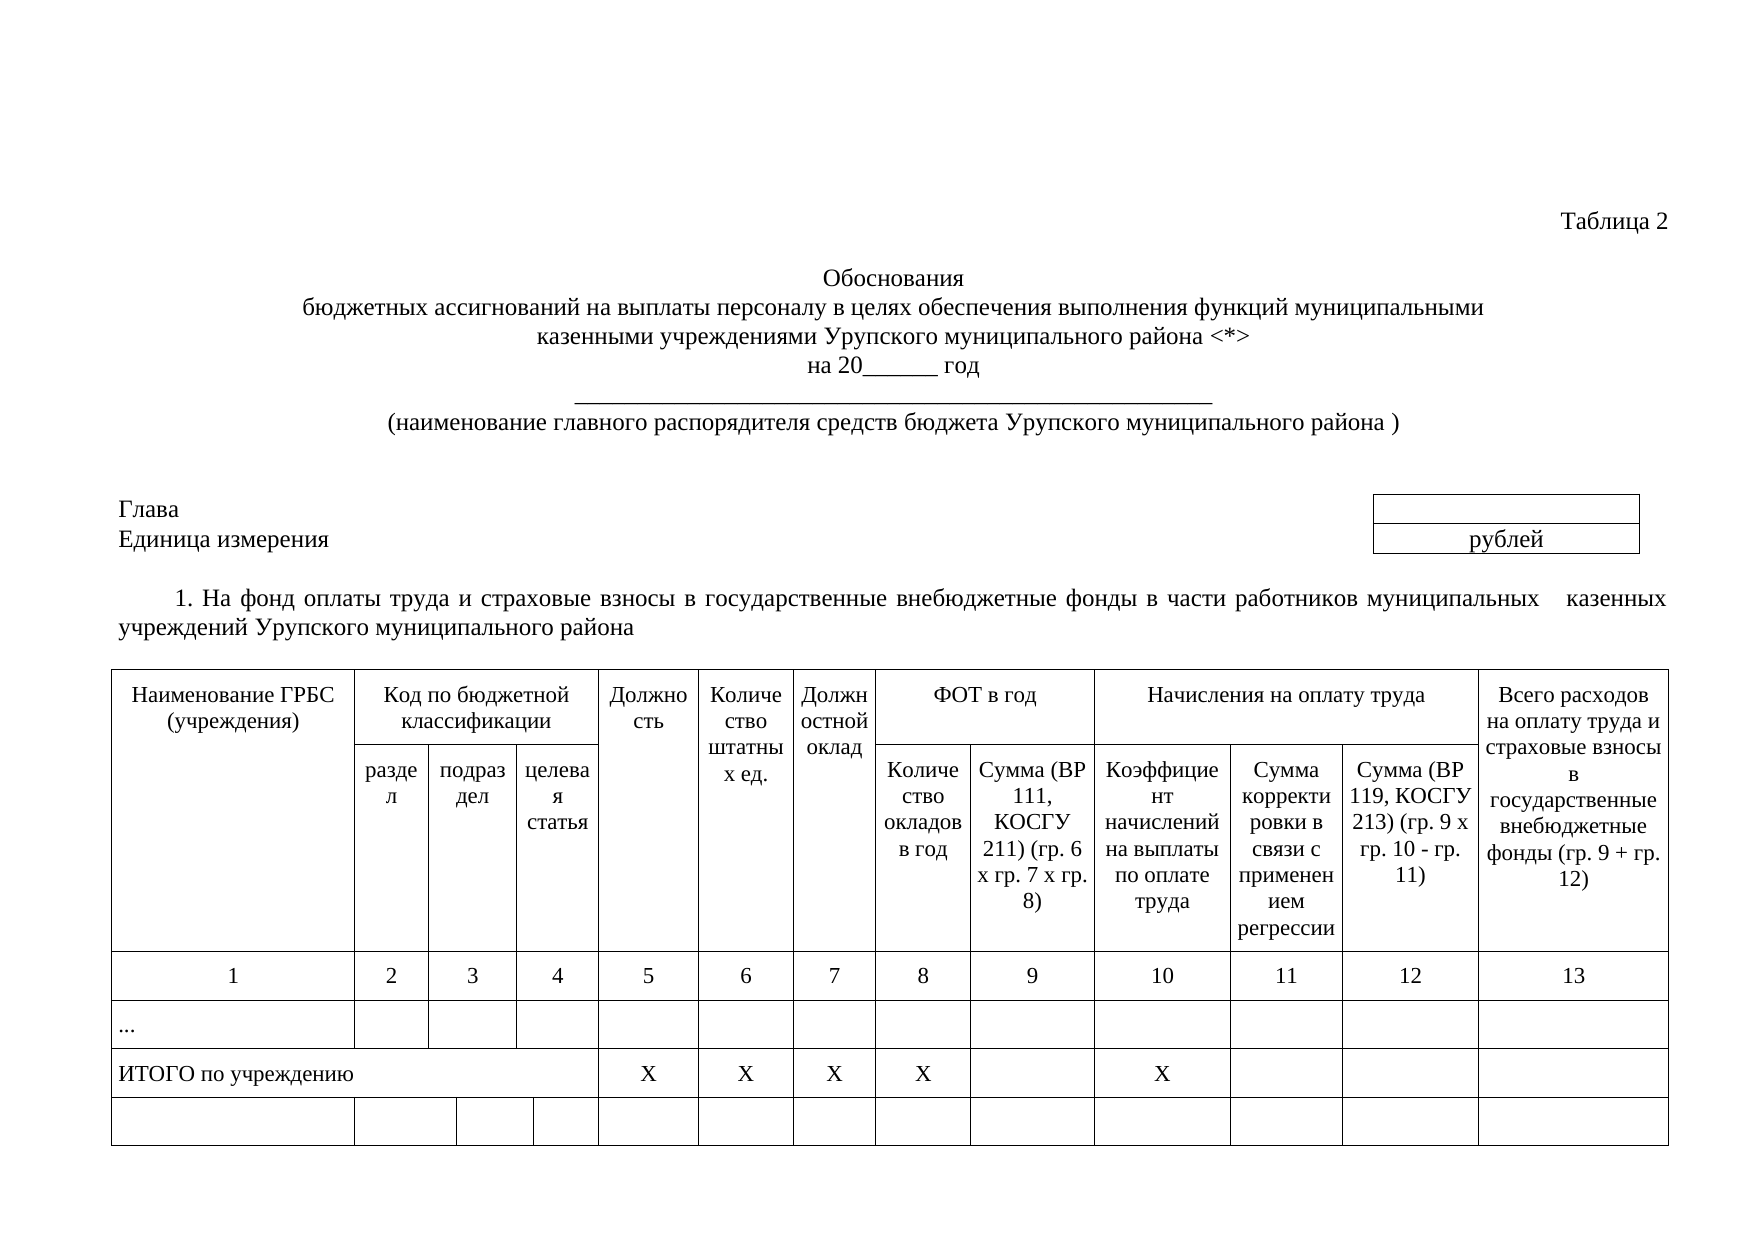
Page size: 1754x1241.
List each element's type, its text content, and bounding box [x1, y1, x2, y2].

table_cell [1095, 1001, 1230, 1048]
table_cell Сумма корректировки в связи с применением регрессии [1231, 745, 1342, 951]
table_cell 3 [429, 952, 516, 999]
table_cell Х [599, 1049, 698, 1097]
table_cell [1479, 1001, 1668, 1048]
table_cell раздел [355, 745, 428, 951]
table_cell 1 [112, 952, 354, 999]
table_header Количество штатных ед. [699, 670, 793, 951]
table_cell 6 [699, 952, 793, 999]
text казенными учреждениями Урупского муниципального района <*> [118, 321, 1668, 350]
table_header ФОТ в год [876, 670, 1094, 744]
table_cell подраздел [429, 745, 516, 951]
table_header [1374, 495, 1639, 523]
table_cell 2 [355, 952, 428, 999]
table_cell [699, 1098, 793, 1145]
table_cell Количество окладов в год [876, 745, 970, 951]
table_cell Х [1095, 1049, 1230, 1097]
table_cell [1231, 1098, 1342, 1145]
table_cell 13 [1479, 952, 1668, 999]
table_cell 12 [1343, 952, 1478, 999]
table_cell [429, 1001, 516, 1048]
table_cell [971, 1049, 1094, 1097]
table_cell 4 [517, 952, 598, 999]
text на 20______ год [118, 350, 1668, 378]
text бюджетных ассигнований на выплаты персоналу в целях обеспечения выполнения функций муниципальными [118, 292, 1668, 321]
table_cell 9 [971, 952, 1094, 999]
table_cell [457, 1098, 533, 1145]
table_header Начисления на оплату труда [1095, 670, 1478, 744]
table_cell [876, 1001, 970, 1048]
table_header Глава [107, 494, 1373, 523]
table_cell 10 [1095, 952, 1230, 999]
table_cell [1231, 1001, 1342, 1048]
table_cell [971, 1098, 1094, 1145]
table_cell 8 [876, 952, 970, 999]
table_header Код по бюджетной классификации [355, 670, 598, 744]
table_cell [794, 1001, 875, 1048]
table_cell [794, 1098, 875, 1145]
table_cell Сумма (ВР 119, КОСГУ 213) (гр. 9 x гр. 10 - гр. 11) [1343, 745, 1478, 951]
text Таблица 2 [118, 206, 1668, 235]
table_cell [1479, 1098, 1668, 1145]
table_cell [599, 1001, 698, 1048]
table_cell [1343, 1049, 1478, 1097]
table_cell Х [876, 1049, 970, 1097]
table_cell [1343, 1098, 1478, 1145]
table_cell Сумма (ВР 111, КОСГУ 211) (гр. 6 x гр. 7 x гр. 8) [971, 745, 1094, 951]
table_cell Х [794, 1049, 875, 1097]
table_header Должностной оклад [794, 670, 875, 951]
table_cell ... [112, 1001, 354, 1048]
table_cell Коэффициент начислений на выплаты по оплате труда [1095, 745, 1230, 951]
table_cell Единица измерения [107, 523, 1373, 553]
table_cell 11 [1231, 952, 1342, 999]
table_cell [1343, 1001, 1478, 1048]
table_cell [699, 1001, 793, 1048]
table_cell [1479, 1049, 1668, 1097]
table_cell [599, 1098, 698, 1145]
table_cell 5 [599, 952, 698, 999]
table_cell [876, 1098, 970, 1145]
table_cell [112, 1098, 354, 1145]
table_cell [971, 1001, 1094, 1048]
table_cell ИТОГО по учреждению [112, 1049, 598, 1097]
table_cell [355, 1001, 428, 1048]
table_header Всего расходов на оплату труда и страховые взносы в государственные внебюджетные фонды (гр. 9 + гр. 12) [1479, 670, 1668, 951]
text ___________________________________________________ [118, 378, 1668, 407]
table_cell 7 [794, 952, 875, 999]
table_cell [534, 1098, 598, 1145]
table_cell целевая статья [517, 745, 598, 951]
text Обоснования [118, 263, 1668, 292]
table_header Наименование ГРБС (учреждения) [112, 670, 354, 951]
table_cell [1231, 1049, 1342, 1097]
table_cell Х [699, 1049, 793, 1097]
text (наименование главного распорядителя средств бюджета Урупского муниципального района ) [118, 407, 1668, 436]
text 1. На фонд оплаты труда и страховые взносы в государственные внебюджетные фонды в части работников муниципальных казенных учреждений Урупского муниципального района [118, 583, 1668, 640]
table_cell рублей [1374, 524, 1639, 553]
table_cell [517, 1001, 598, 1048]
table_header Должность [599, 670, 698, 951]
table_cell [355, 1098, 456, 1145]
table_cell [1095, 1098, 1230, 1145]
